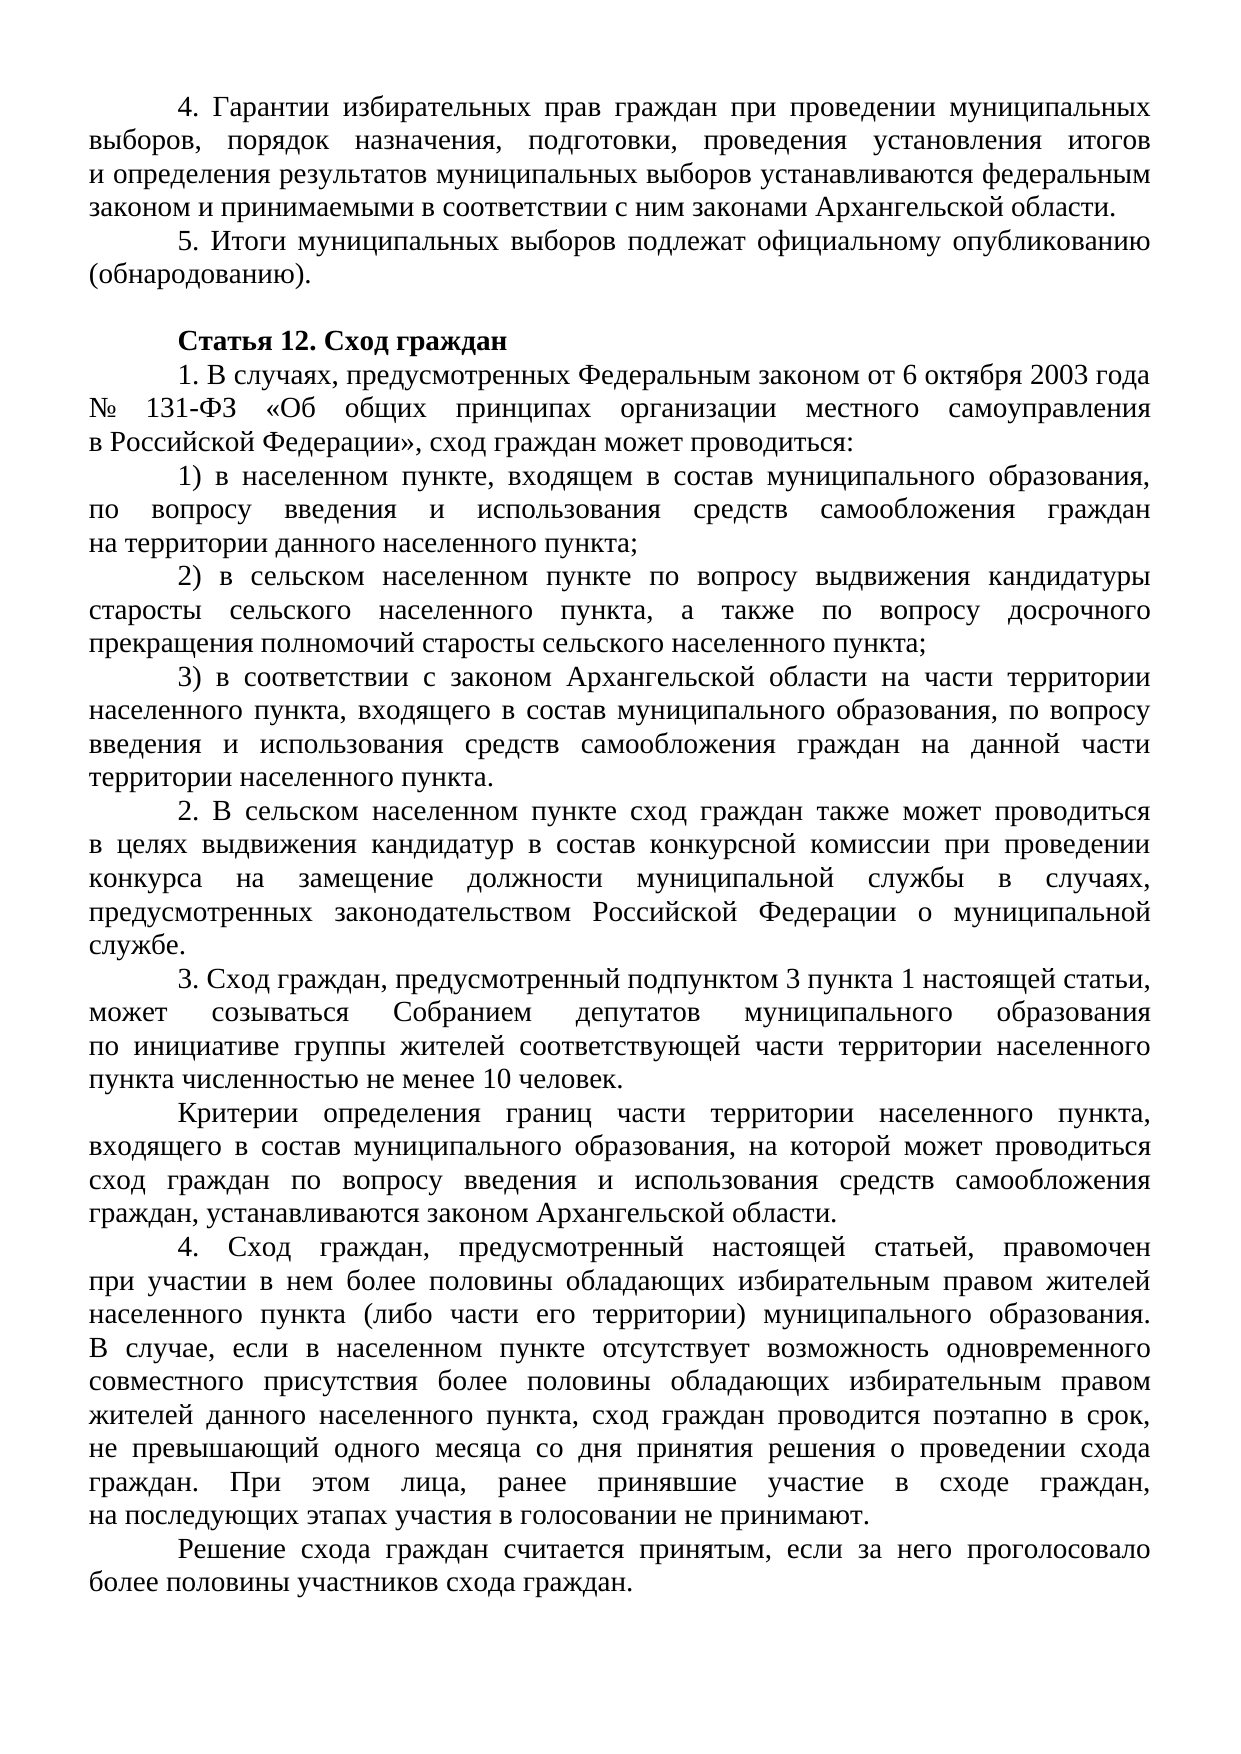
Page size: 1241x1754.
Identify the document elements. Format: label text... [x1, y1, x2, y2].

text Критерии определения границ части территории населенного пункта, входящего в состав муниципального образования, на которой может проводиться сход граждан по вопросу введения и использования средств самообложения граждан, устанавливаются законом Архангельской области. [89, 1095, 1152, 1229]
text 3. Сход граждан, предусмотренный подпунктом 3 пункта 1 настоящей статьи, может созываться Собранием депутатов муниципального образования по инициативе группы жителей соответствующей части территории населенного пункта численностью не менее 10 человек. [89, 961, 1152, 1095]
text 4. Сход граждан, предусмотренный настоящей статьей, правомочен при участии в нем более половины обладающих избирательным правом жителей населенного пункта (либо части его территории) муниципального образования. В случае, если в населенном пункте отсутствует возможность одновременного совместного присутствия более половины обладающих избирательным правом жителей данного населенного пункта, сход граждан проводится поэтапно в срок, не превышающий одного месяца со дня принятия решения о проведении схода граждан. При этом лица, ранее принявшие участие в сходе граждан, на последующих этапах участия в голосовании не принимают. [89, 1229, 1152, 1531]
text 3) в соответствии с законом Архангельской области на части территории населенного пункта, входящего в состав муниципального образования, по вопросу введения и использования средств самообложения граждан на данной части территории населенного пункта. [89, 659, 1152, 793]
text 5. Итоги муниципальных выборов подлежат официальному опубликованию (обнародованию). [89, 223, 1152, 290]
text 1) в населенном пункте, входящем в состав муниципального образования, по вопросу введения и использования средств самообложения граждан на территории данного населенного пункта; [89, 458, 1152, 558]
text Статья 12. Сход граждан [89, 323, 1152, 357]
text 2) в сельском населенном пункте по вопросу выдвижения кандидатуры старосты сельского населенного пункта, а также по вопросу досрочного прекращения полномочий старосты сельского населенного пункта; [89, 558, 1152, 659]
text 2. В сельском населенном пункте сход граждан также может проводиться в целях выдвижения кандидатур в состав конкурсной комиссии при проведении конкурса на замещение должности муниципальной службы в случаях, предусмотренных законодательством Российской Федерации о муниципальной службе. [89, 793, 1152, 961]
text 1. В случаях, предусмотренных Федеральным законом от 6 октября 2003 года № 131-ФЗ «Об общих принципах организации местного самоуправления в Российской Федерации», сход граждан может проводиться: [89, 357, 1152, 458]
text Решение схода граждан считается принятым, если за него проголосовало более половины участников схода граждан. [89, 1531, 1152, 1598]
text 4. Гарантии избирательных прав граждан при проведении муниципальных выборов, порядок назначения, подготовки, проведения установления итогов и определения результатов муниципальных выборов устанавливаются федеральным законом и принимаемыми в соответствии с ним законами Архангельской области. [89, 89, 1152, 223]
